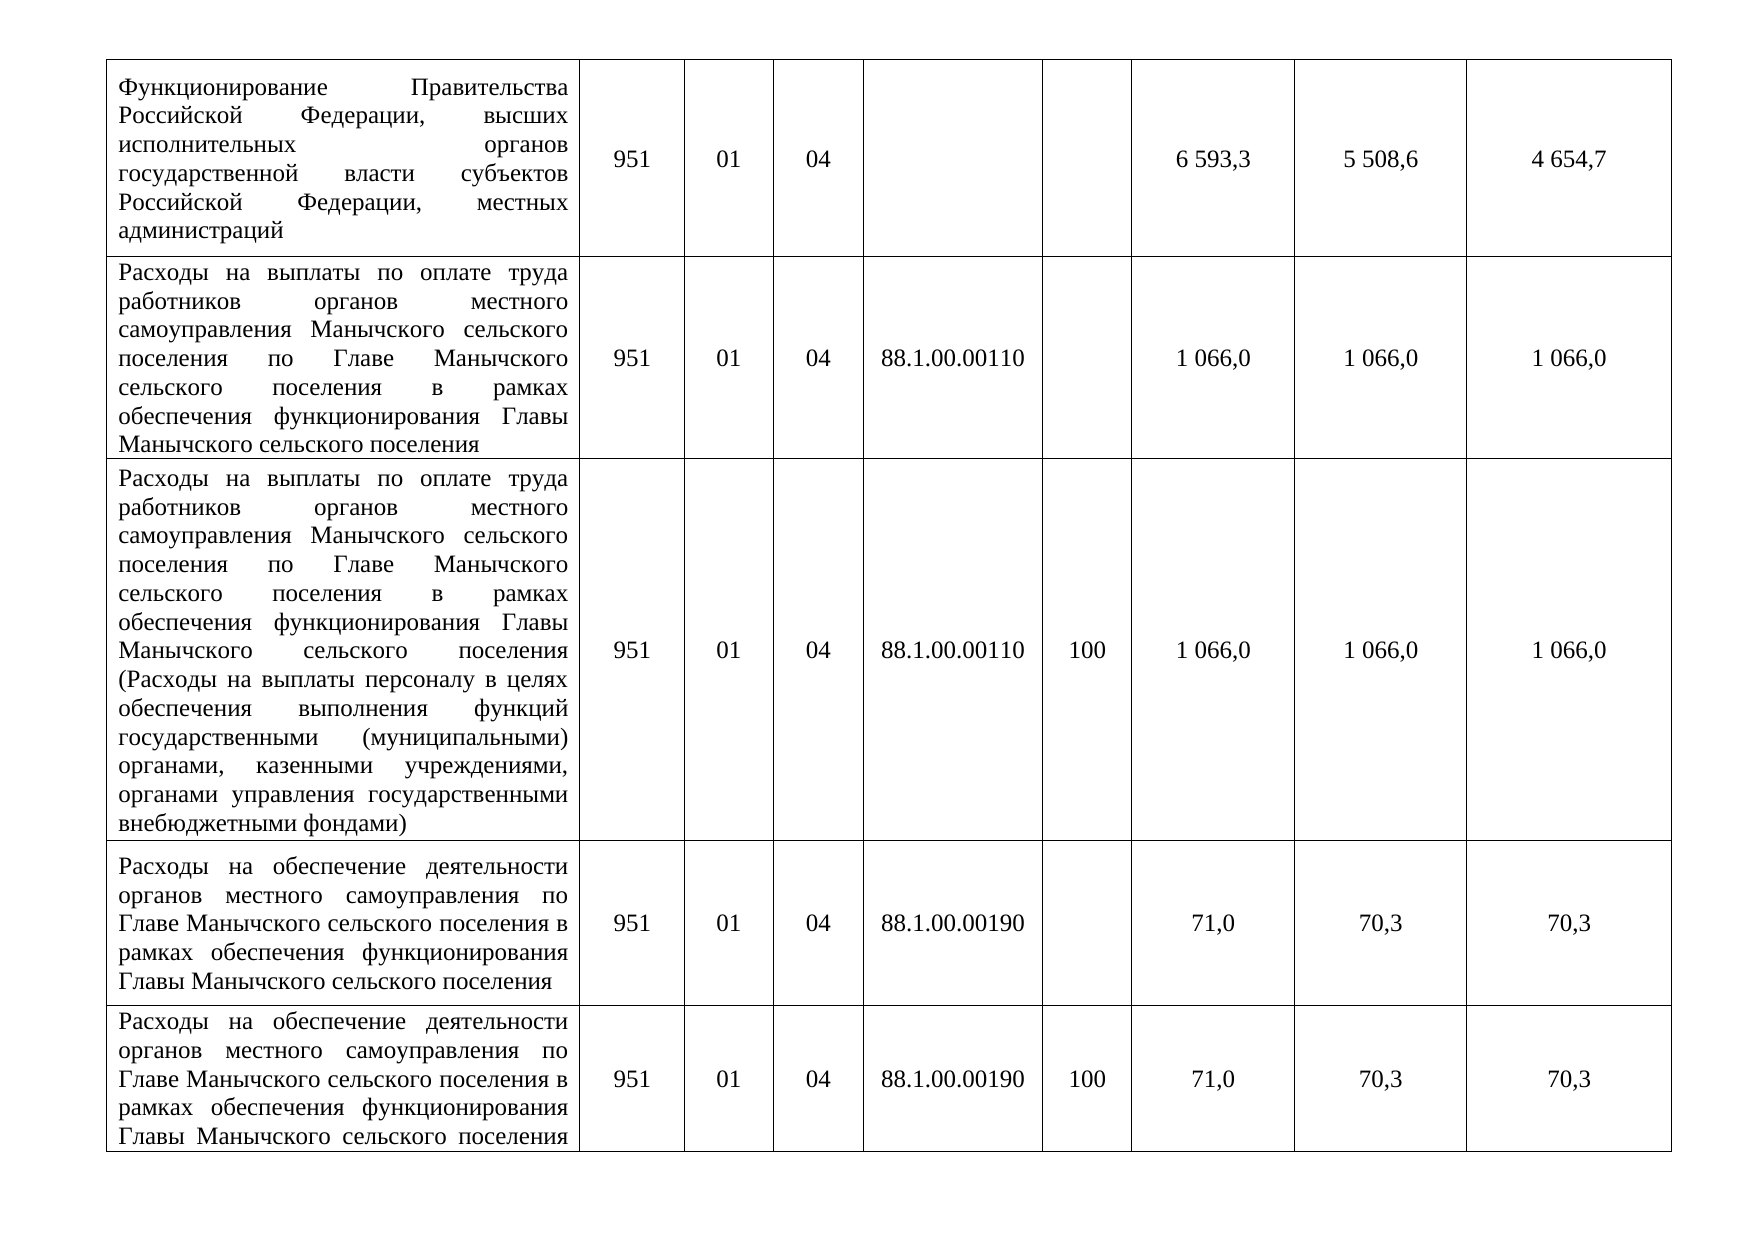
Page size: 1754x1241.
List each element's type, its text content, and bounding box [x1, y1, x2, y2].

table_cell 88.1.00.00190 [864, 841, 1042, 1004]
table_cell 1 066,0 [1132, 459, 1294, 840]
table_cell 100 [1043, 1006, 1131, 1151]
table_cell 951 [580, 1006, 684, 1151]
table_cell 01 [685, 841, 773, 1004]
table_cell 01 [685, 257, 773, 458]
table_cell 88.1.00.00110 [864, 459, 1042, 840]
table_cell 01 [685, 60, 773, 256]
table_cell 1 066,0 [1467, 459, 1671, 840]
table_cell [1043, 60, 1131, 256]
table_cell 04 [774, 459, 863, 840]
table_cell 951 [580, 60, 684, 256]
table_cell Расходы на обеспечение деятельности органов местного самоуправления по Главе Манычского сельского поселения в рамках обеспечения функционирования Главы Манычского сельского поселения [107, 841, 579, 1004]
table_cell 1 066,0 [1467, 257, 1671, 458]
table_cell 1 066,0 [1132, 257, 1294, 458]
table_cell 1 066,0 [1295, 257, 1466, 458]
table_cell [107, 1006, 579, 1151]
table_cell 4 654,7 [1467, 60, 1671, 256]
table_cell 88.1.00.00190 [864, 1006, 1042, 1151]
table_cell 951 [580, 841, 684, 1004]
table_cell 04 [774, 60, 863, 256]
table_cell 951 [580, 459, 684, 840]
table_cell 70,3 [1295, 841, 1466, 1004]
table_cell 951 [580, 257, 684, 458]
table_cell 6 593,3 [1132, 60, 1294, 256]
table_cell 1 066,0 [1295, 459, 1466, 840]
table_cell [1043, 257, 1131, 458]
table_cell 04 [774, 841, 863, 1004]
table_cell 01 [685, 459, 773, 840]
table_cell 71,0 [1132, 841, 1294, 1004]
table_cell 04 [774, 1006, 863, 1151]
table_cell [864, 60, 1042, 256]
table_cell [1043, 841, 1131, 1004]
table_cell 71,0 [1132, 1006, 1294, 1151]
table_cell 100 [1043, 459, 1131, 840]
table_cell 70,3 [1467, 841, 1671, 1004]
table_cell Расходы на выплаты по оплате труда работников органов местного самоуправления Манычского сельского поселения по Главе Манычского сельского поселения в рамках обеспечения функционирования Главы Манычского сельского поселения [107, 257, 579, 458]
table_cell 5 508,6 [1295, 60, 1466, 256]
table_cell 70,3 [1467, 1006, 1671, 1151]
table_cell Расходы на выплаты по оплате труда работников органов местного самоуправления Манычского сельского поселения по Главе Манычского сельского поселения в рамках обеспечения функционирования Главы Манычского сельского поселения (Расходы на выплаты персоналу в целях обеспечения выполнения функций государственными (муниципальными) органами, казенными учреждениями, органами управления государственными внебюджетными фондами) [107, 459, 579, 840]
table_cell 01 [685, 1006, 773, 1151]
table_cell 88.1.00.00110 [864, 257, 1042, 458]
table_cell Функционирование Правительства Российской Федерации, высших исполнительных органов государственной власти субъектов Российской Федерации, местных администраций [107, 60, 579, 256]
table_cell 70,3 [1295, 1006, 1466, 1151]
table_cell 04 [774, 257, 863, 458]
